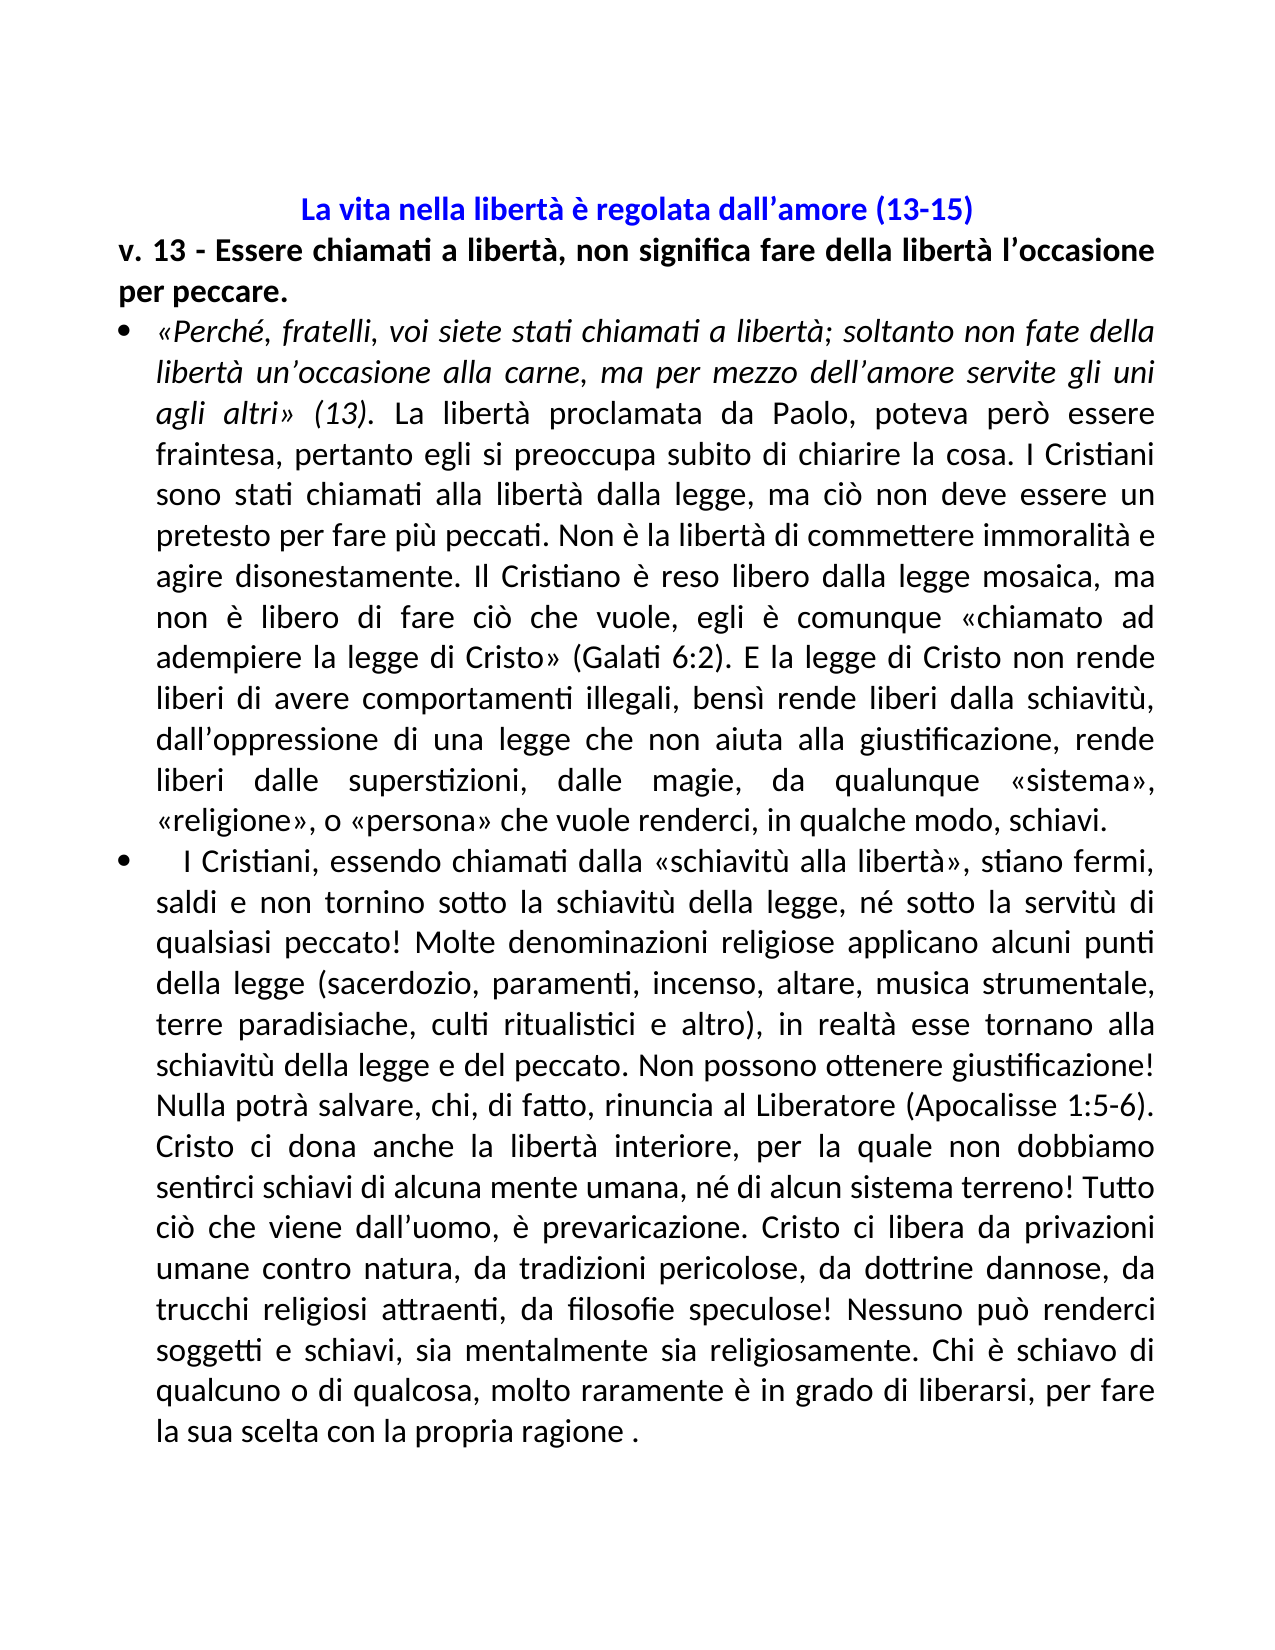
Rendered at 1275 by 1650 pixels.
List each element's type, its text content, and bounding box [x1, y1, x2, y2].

text v. 13 - Essere chiamati a libertà, non significa fare della libertà l’occasione per peccare. [118, 229, 1157, 311]
text  «Perché, fratelli, voi siete stati chiamati a libertà; soltanto non fate della libertà un’occasione alla carne, ma per mezzo dell’amore servite gli uni agli altri» (13). La libertà proclamata da Paolo, poteva però essere fraintesa, pertanto egli si preoccupa subito di chiarire la cosa. I Cristiani sono stati chiamati alla libertà dalla legge, ma ciò non deve essere un pretesto per fare più peccati. Non è la libertà di commettere immoralità e agire disonestamente. Il Cristiano è reso libero dalla legge mosaica, ma non è libero di fare ciò che vuole, egli è comunque «chiamato ad adempiere la legge di Cristo» (Galati 6:2). E la legge di Cristo non rende liberi di avere comportamenti illegali, bensì rende liberi dalla schiavitù, dall’oppressione di una legge che non aiuta alla giustificazione, rende liberi dalle superstizioni, dalle magie, da qualunque «sistema», «religione», o «persona» che vuole renderci, in qualche modo, schiavi. [118, 311, 1157, 840]
text  I Cristiani, essendo chiamati dalla «schiavitù alla libertà», stiano fermi, saldi e non tornino sotto la schiavitù della legge, né sotto la servitù di qualsiasi peccato! Molte denominazioni religiose applicano alcuni punti della legge (sacerdozio, paramenti, incenso, altare, musica strumentale, terre paradisiache, culti ritualistici e altro), in realtà esse tornano alla schiavitù della legge e del peccato. Non possono ottenere giustificazione! Nulla potrà salvare, chi, di fatto, rinuncia al Liberatore (Apocalisse 1:5-6). Cristo ci dona anche la libertà interiore, per la quale non dobbiamo sentirci schiavi di alcuna mente umana, né di alcun sistema terreno! Tutto ciò che viene dall’uomo, è prevaricazione. Cristo ci libera da privazioni umane contro natura, da tradizioni pericolose, da dottrine dannose, da trucchi religiosi attraenti, da filosofie speculose! Nessuno può renderci soggetti e schiavi, sia mentalmente sia religiosamente. Chi è schiavo di qualcuno o di qualcosa, molto raramente è in grado di liberarsi, per fare la sua scelta con la propria ragione . [118, 840, 1157, 1451]
text La vita nella libertà è regolata dall’amore (13-15) [118, 188, 1157, 229]
